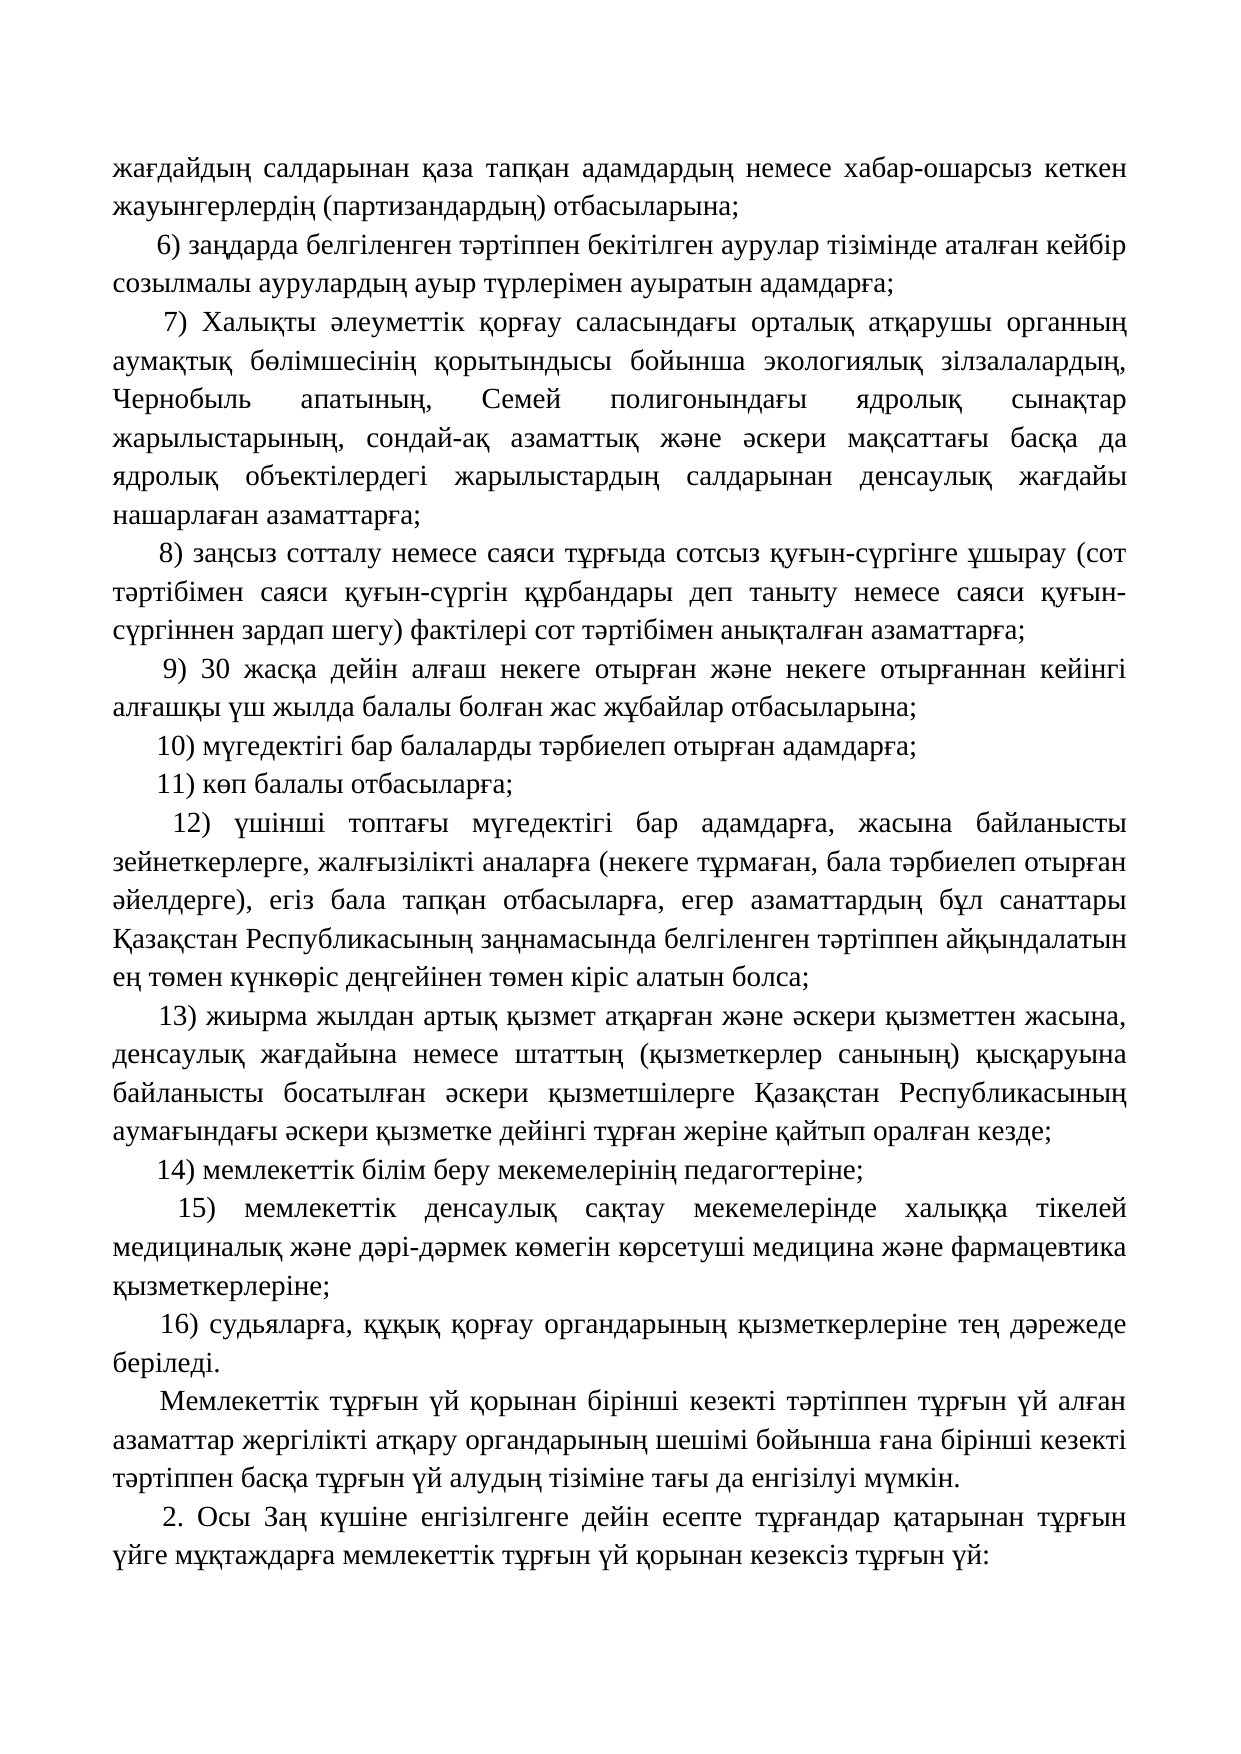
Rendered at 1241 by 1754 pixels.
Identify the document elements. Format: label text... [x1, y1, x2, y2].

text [112, 150, 1128, 222]
text 8) заңсыз сотталу немесе саяси тұрғыда сотсыз қуғын-сүргiнге ұшырау (сот тәртiбiмен саяси қуғын-сүргiн құрбандары деп таныту немесе саяси қуғын-сүргiннен зардап шегу) фактiлерi сот тәртiбiмен анықталған азаматтарға; [112, 535, 1128, 646]
text 6) заңдарда белгiленген тәртiппен бекiтiлген аурулар тiзiмiнде аталған кейбiр созылмалы аурулардың ауыр түрлерiмен ауыратын адамдарға; [112, 227, 1128, 299]
text 12) үшінші топтағы мүгедектігі бар адамдарға, жасына байланысты зейнеткерлерге, жалғызілікті аналарға (некеге тұрмаған, бала тәрбиелеп отырған әйелдерге), егіз бала тапқан отбасыларға, егер азаматтардың бұл санаттары Қазақстан Республикасының заңнамасында белгіленген тәртіппен айқындалатын ең төмен күнкөріс деңгейінен төмен кіріс алатын болса; [112, 805, 1128, 993]
text 13) жиырма жылдан артық қызмет атқарған және әскери қызметтен жасына, денсаулық жағдайына немесе штаттың (қызметкерлер санының) қысқаруына байланысты босатылған әскери қызметшiлерге Қазақстан Республикасының аумағындағы әскери қызметке дейiнгi тұрған жерiне қайтып оралған кезде; [112, 998, 1128, 1147]
text 14) мемлекеттiк бiлiм беру мекемелерiнiң педагогтеріне; [112, 1152, 1128, 1186]
text Мемлекеттiк тұрғын үй қорынан бiрiншi кезектi тәртiппен тұрғын үй алған азаматтар жергiлiктi атқару органдарының шешiмi бойынша ғана бiрiншi кезектi тәртiппен басқа тұрғын үй алудың тiзiмiне тағы да енгiзiлуi мүмкiн. [112, 1383, 1128, 1494]
text 7) Халықты әлеуметтік қорғау саласындағы орталық атқарушы органның аумақтық бөлімшесінің қорытындысы бойынша экологиялық зiлзалалардың, Чернобыль апатының, Семей полигонындағы ядролық сынақтар жарылыстарының, сондай-ақ азаматтық және әскери мақсаттағы басқа да ядролық объектiлердегi жарылыстардың салдарынан денсаулық жағдайы нашарлаған азаматтарға; [112, 304, 1128, 530]
text 10) мүгедектігі бар балаларды тәрбиелеп отырған адамдарға; [112, 728, 1128, 762]
text 11) көп балалы отбасыларға; [112, 767, 1128, 800]
text 9) 30 жасқа дейiн алғаш некеге отырған және некеге отырғаннан кейiнгi алғашқы үш жылда балалы болған жас жұбайлар отбасыларына; [112, 651, 1128, 723]
text 15) мемлекеттiк денсаулық сақтау мекемелерiнде халыққа тiкелей медициналық және дәрi-дәрмек көмегiн көрсетушi медицина және фармацевтика қызметкерлерiне; [112, 1191, 1128, 1301]
text 2. Осы Заң күшiне енгiзiлгенге дейiн есепте тұрғандар қатарынан тұрғын үйге мұқтаждарға мемлекеттiк тұрғын үй қорынан кезексiз тұрғын үй: [112, 1499, 1128, 1571]
text 16) судьяларға, құқық қорғау органдарының қызметкерлеріне тең дәрежеде беріледі. [112, 1306, 1128, 1378]
